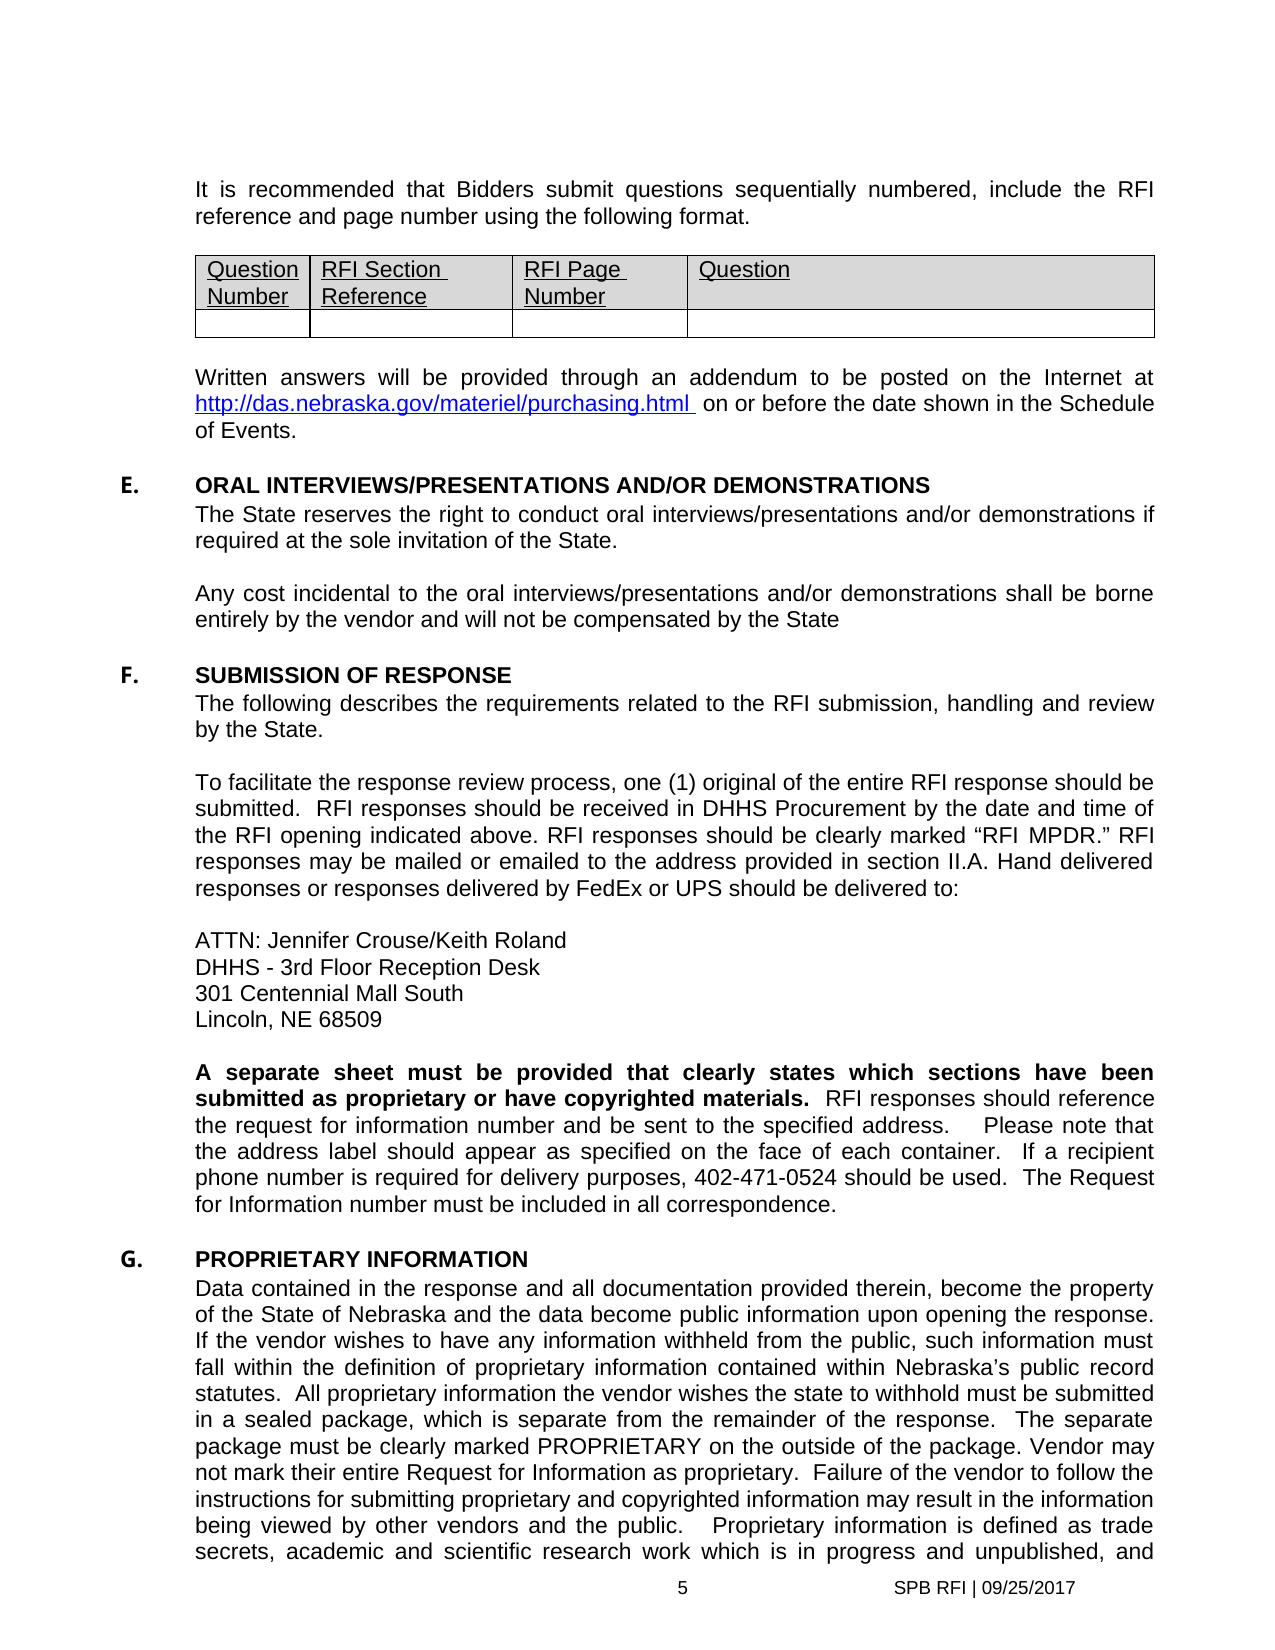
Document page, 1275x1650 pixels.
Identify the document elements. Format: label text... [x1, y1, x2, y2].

text Lincoln, NE 68509 [195, 1006, 1155, 1033]
text The State reserves the right to conduct oral interviews/presentations and/or demonstrations if required at the sole invitation of the State. [195, 501, 1155, 553]
text Any cost incidental to the oral interviews/presentations and/or demonstrations shall be borne entirely by the vendor and will not be compensated by the State [195, 580, 1155, 632]
text The following describes the requirements related to the RFI submission, handling and review by the State. [195, 690, 1155, 743]
table_header RFI Section Reference [311, 256, 512, 309]
text To facilitate the response review process, one (1) original of the entire RFI response should be submitted. RFI responses should be received in DHHS Procurement by the date and time of the RFI opening indicated above. RFI responses should be clearly marked “RFI MPDR.” RFI responses may be mailed or emailed to the address provided in section II.A. Hand delivered responses or responses delivered by FedEx or UPS should be delivered to: [195, 769, 1155, 901]
table_cell [311, 310, 512, 337]
table_header Question [688, 256, 1154, 309]
table_header Question Number [196, 256, 309, 309]
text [195, 1275, 1155, 1564]
table_cell [513, 310, 687, 337]
text ATTN: Jennifer Crouse/Keith Roland [195, 927, 1155, 953]
table_cell [196, 310, 309, 337]
text It is recommended that Bidders submit questions sequentially numbered, include the RFI reference and page number using the following format. [195, 176, 1155, 229]
text SUBMISSION OF RESPONSE [120, 659, 1155, 690]
text Written answers will be provided through an addendum to be posted on the Internet at http://das.nebraska.gov/materiel/purchasing.html on or before the date shown in the Schedule of Events. [195, 364, 1155, 443]
table_header RFI Page Number [513, 256, 687, 309]
text PROPRIETARY INFORMATION [120, 1243, 1155, 1275]
table_cell [688, 310, 1154, 337]
text A separate sheet must be provided that clearly states which sections have been submitted as proprietary or have copyrighted materials. RFI responses should reference the request for information number and be sent to the specified address. Please note that the address label should appear as specified on the face of each container. If a recipient phone number is required for delivery purposes, 402-471-0524 should be used. The Request for Information number must be included in all correspondence. [195, 1059, 1155, 1217]
text DHHS - 3rd Floor Reception Desk [195, 953, 1155, 980]
text ORAL INTERVIEWS/PRESENTATIONS AND/OR DEMONSTRATIONS [120, 469, 1155, 501]
text 301 Centennial Mall South [195, 980, 1155, 1006]
